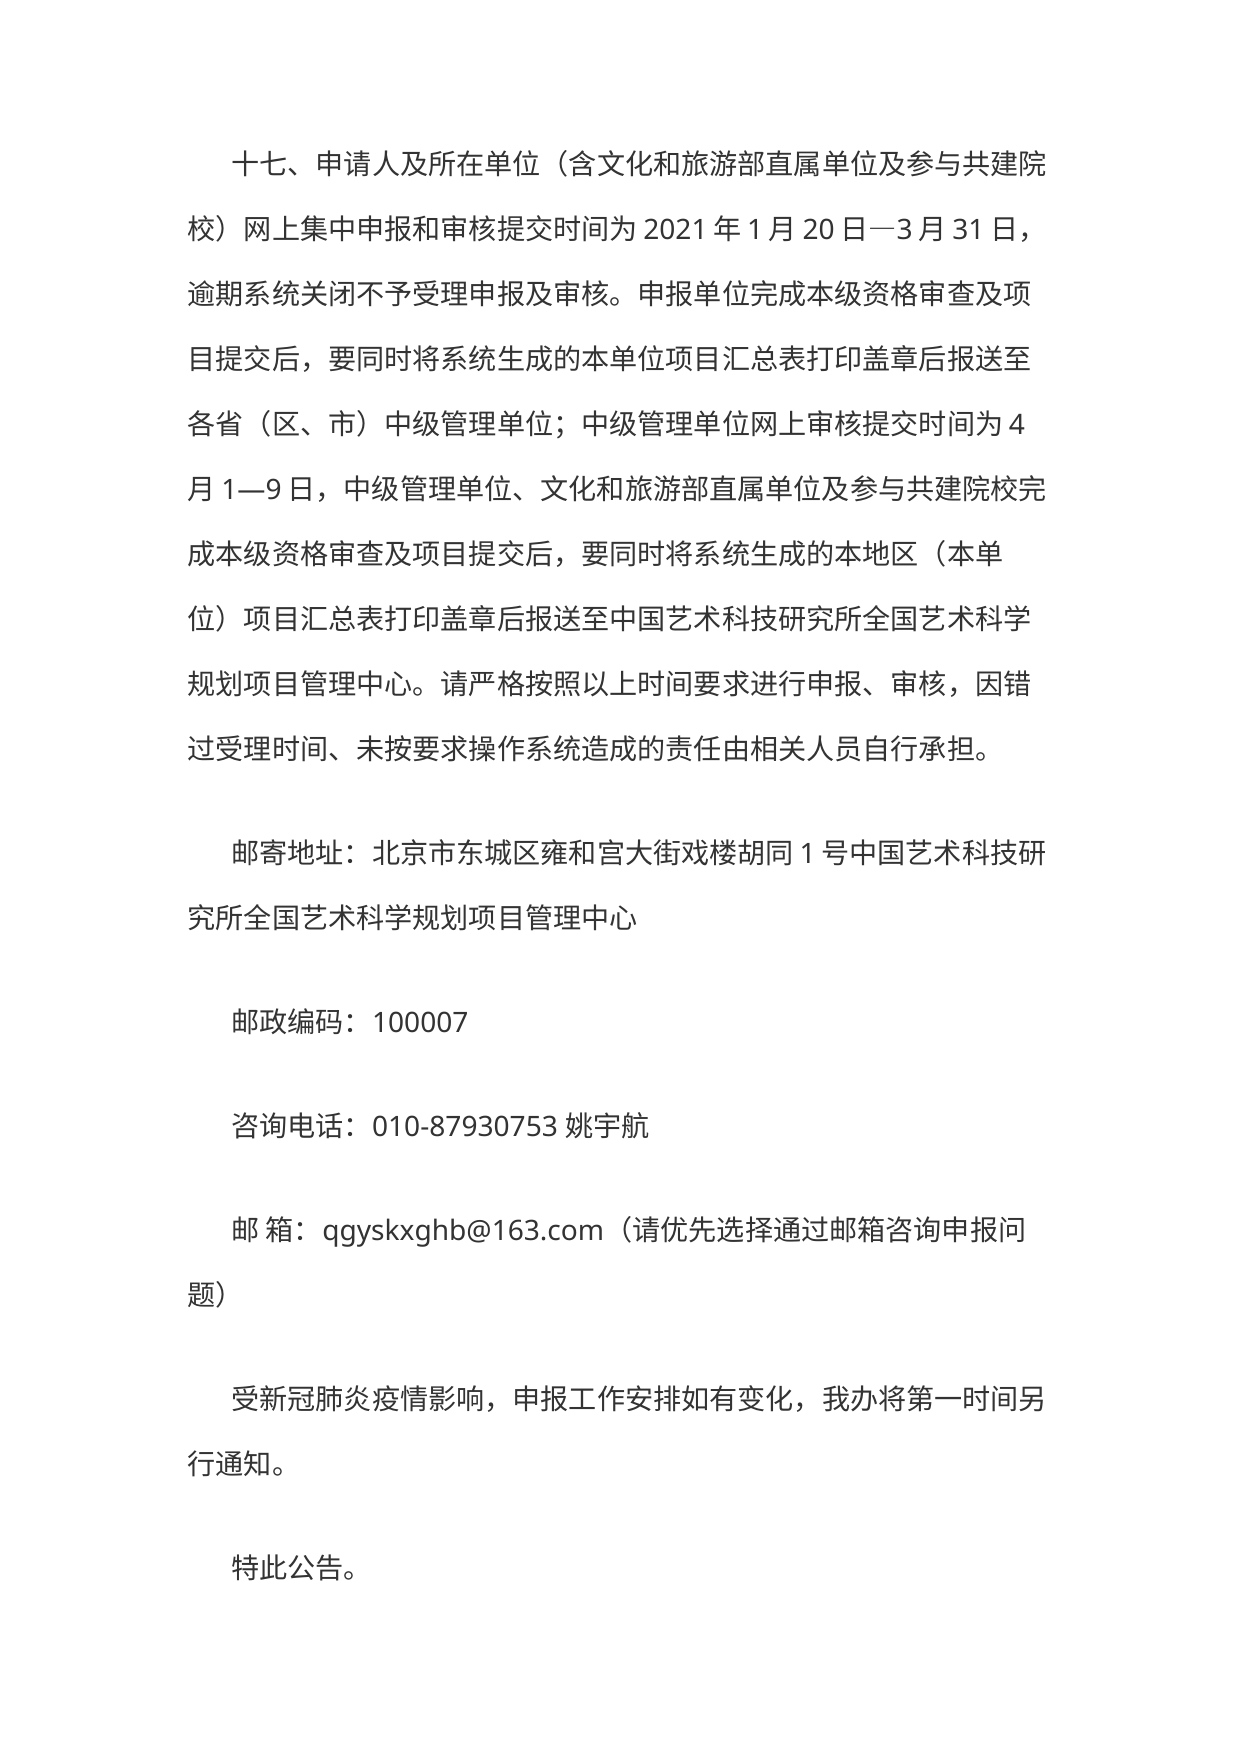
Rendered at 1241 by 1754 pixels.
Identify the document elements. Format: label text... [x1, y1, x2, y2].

text 邮 箱：qgyskxghb@163.com（请优先选择通过邮箱咨询申报问题） [187, 1196, 1053, 1326]
text 咨询电话：010-87930753 姚宇航 [187, 1092, 1053, 1157]
text 邮寄地址：北京市东城区雍和宫大街戏楼胡同1号中国艺术科技研究所全国艺术科学规划项目管理中心 [187, 818, 1053, 948]
text 受新冠肺炎疫情影响，申报工作安排如有变化，我办将第一时间另行通知。 [187, 1365, 1053, 1495]
text 特此公告。 [187, 1534, 1053, 1599]
text 邮政编码：100007 [187, 988, 1053, 1053]
text 十七、申请人及所在单位（含文化和旅游部直属单位及参与共建院校）网上集中申报和审核提交时间为2021年1月20日—3月31日，逾期系统关闭不予受理申报及审核。申报单位完成本级资格审查及项目提交后，要同时将系统生成的本单位项目汇总表打印盖章后报送至各省（区、市）中级管理单位；中级管理单位网上审核提交时间为4月1—9日，中级管理单位、文化和旅游部直属单位及参与共建院校完成本级资格审查及项目提交后，要同时将系统生成的本地区（本单位）项目汇总表打印盖章后报送至中国艺术科技研究所全国艺术科学规划项目管理中心。请严格按照以上时间要求进行申报、审核，因错过受理时间、未按要求操作系统造成的责任由相关人员自行承担。 [187, 129, 1053, 779]
